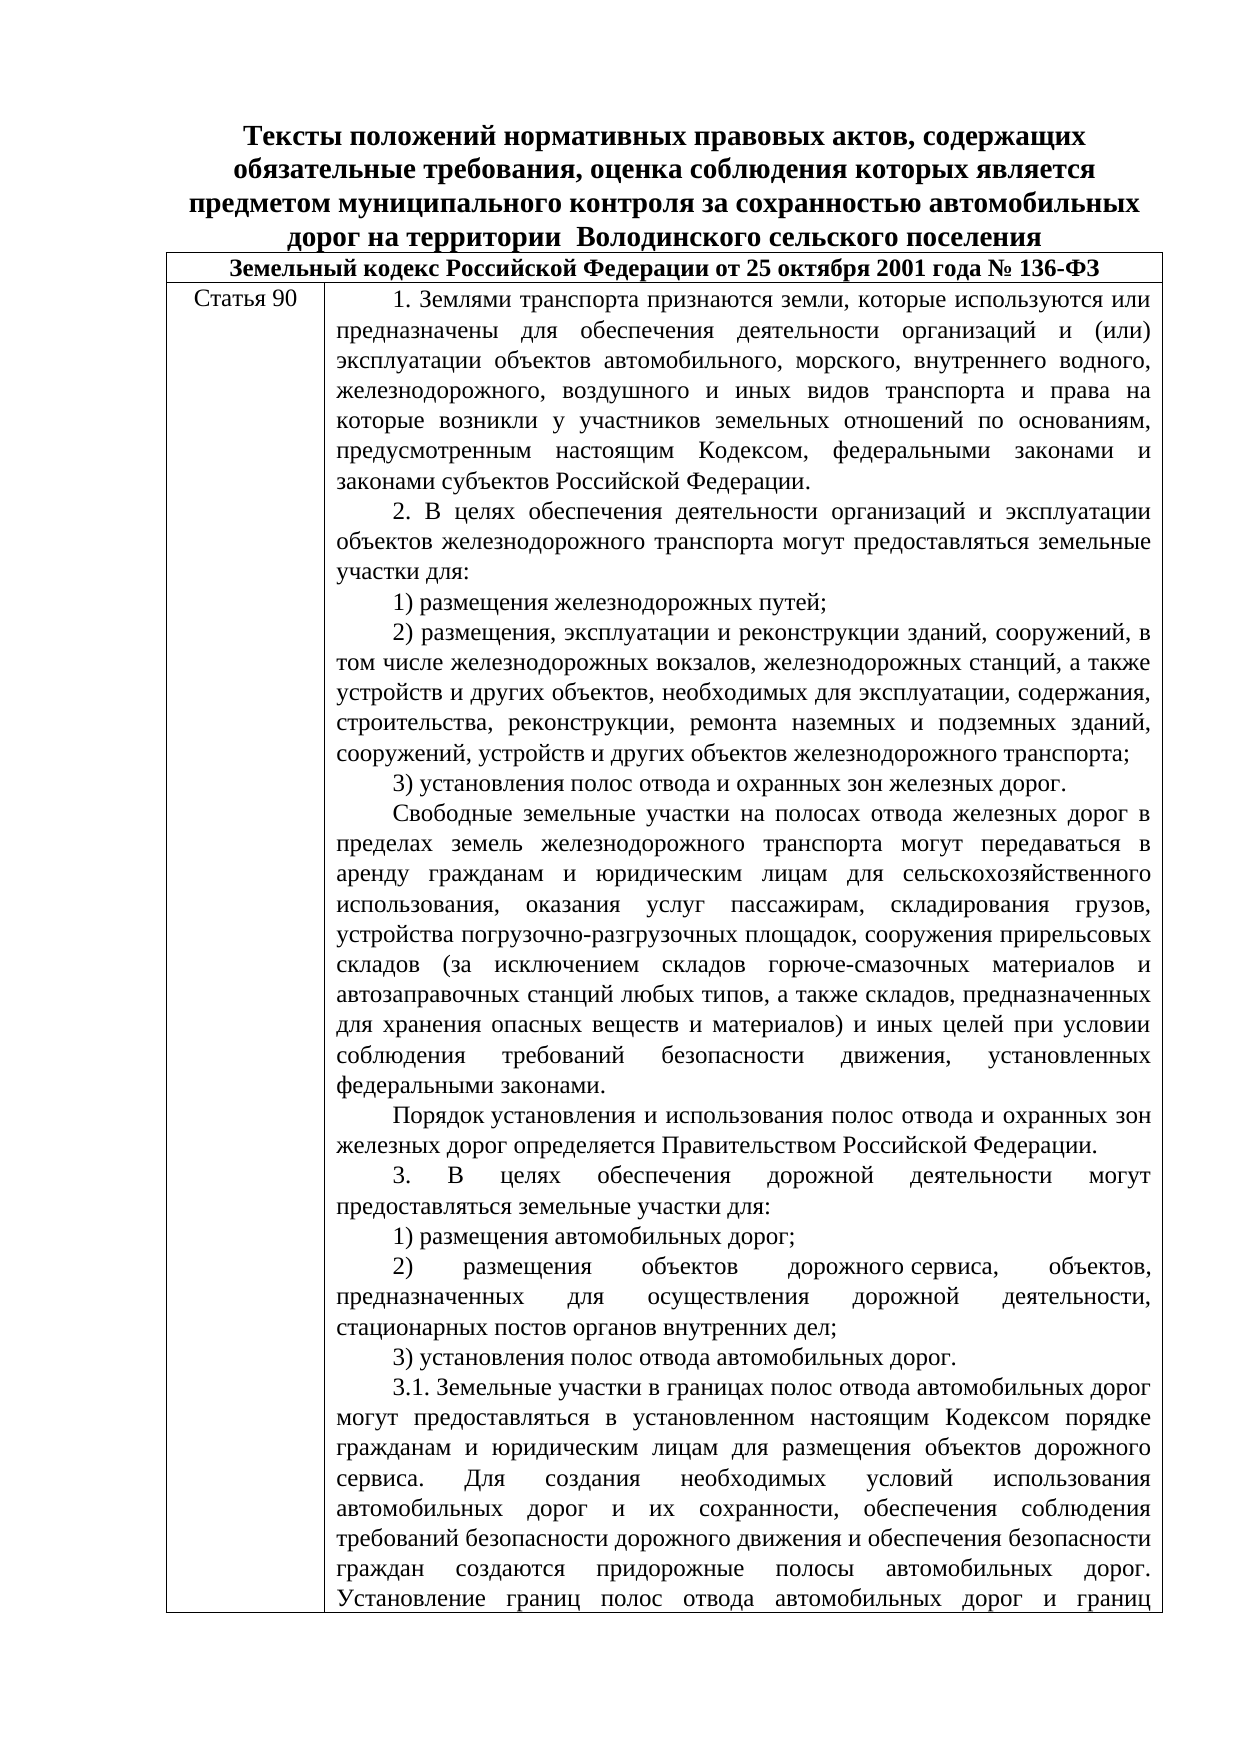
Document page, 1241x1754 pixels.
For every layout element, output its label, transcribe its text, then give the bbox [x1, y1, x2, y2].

table_header Земельный кодекс Российской Федерации от 25 октября 2001 года № 136-ФЗ [167, 253, 1162, 282]
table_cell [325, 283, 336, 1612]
text Тексты положений нормативных правовых актов, содержащих обязательные требования, оценка соблюдения которых является предметом муниципального контроля за сохранностью автомобильных дорог на территории Володинского сельского поселения [177, 118, 1152, 252]
table_cell Статья 90 [167, 283, 324, 1612]
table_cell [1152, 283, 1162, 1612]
